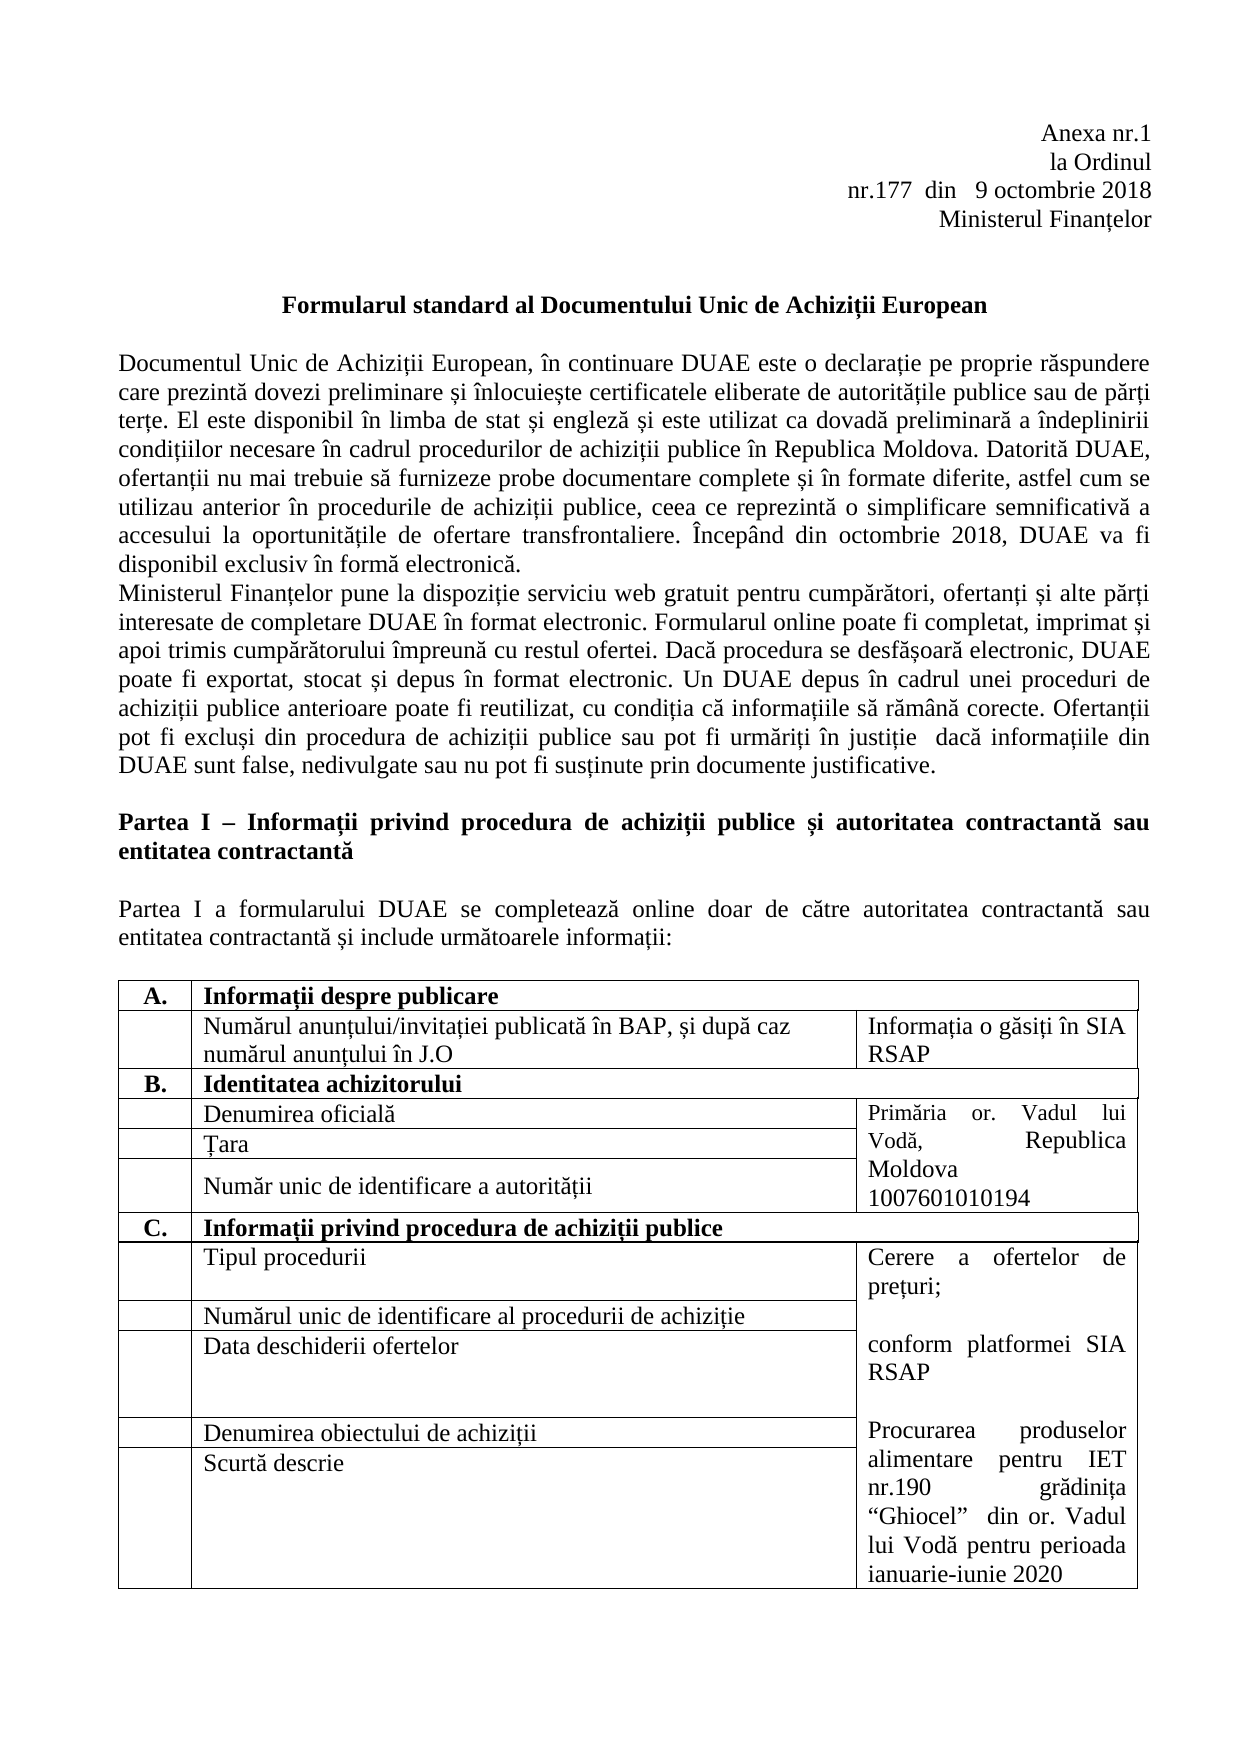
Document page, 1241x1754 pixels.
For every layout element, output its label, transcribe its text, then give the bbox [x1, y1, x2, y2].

table_header Informații despre publicare [192, 981, 1138, 1010]
table_cell Numărul unic de identificare al procedurii de achiziție [192, 1301, 856, 1330]
table_cell Tipul procedurii [192, 1243, 856, 1300]
table_cell Denumirea oficială [192, 1099, 856, 1128]
table_cell Scurtă descrie [192, 1448, 856, 1587]
text Documentul Unic de Achiziții European, în continuare DUAE este o declarație pe proprie răspundere care prezintă dovezi preliminare și înlocuiește certificatele eliberate de autoritățile publice sau de părți terțe. El este disponibil în limba de stat și engleză și este utilizat ca dovadă preliminară a îndeplinirii condițiilor necesare în cadrul procedurilor de achiziții publice în Republica Moldova. Datorită DUAE, ofertanții nu mai trebuie să furnizeze probe documentare complete și în formate diferite, astfel cum se utilizau anterior în procedurile de achiziții publice, ceea ce reprezintă o simplificare semnificativă a accesului la oportunitățile de ofertare transfrontaliere. Începând din octombrie 2018, DUAE va fi disponibil exclusiv în formă electronică. [118, 348, 1152, 578]
table_cell Denumirea obiectului de achiziții [192, 1418, 856, 1447]
table_cell [119, 1448, 191, 1587]
table_cell Cerere a ofertelor de prețuri; conform platformei SIA RSAP Procurarea produselor alimentare pentru IET nr.190 grădinița “Ghiocel” din or. Vadul lui Vodă pentru perioada ianuarie-iunie 2020 [857, 1243, 1137, 1587]
table_cell Primăria or. Vadul lui Vodă, Republica Moldova 1007601010194 [857, 1099, 1137, 1212]
table_cell Număr unic de identificare a autorității [192, 1159, 856, 1212]
table_cell C. [119, 1213, 191, 1241]
table_cell [119, 1418, 191, 1447]
table_cell Data deschiderii ofertelor [192, 1331, 856, 1417]
table_cell [119, 1099, 191, 1128]
text Partea I – Informații privind procedura de achiziții publice și autoritatea contractantă sau entitatea contractantă [118, 807, 1152, 865]
table_cell Informația o găsiți în SIA RSAP [857, 1011, 1137, 1068]
table_cell Numărul anunțului/invitației publicată în BAP, și după caz numărul anunțului în J.O [192, 1011, 856, 1068]
text nr.177 din 9 octombrie 2018 [118, 176, 1152, 204]
table_cell Identitatea achizitorului [192, 1069, 1138, 1098]
text Anexa nr.1 [118, 118, 1152, 147]
text Ministerul Finanțelor pune la dispoziție serviciu web gratuit pentru cumpărători, ofertanți și alte părți interesate de completare DUAE în format electronic. Formularul online poate fi completat, imprimat și apoi trimis cumpărătorului împreună cu restul ofertei. Dacă procedura se desfășoară electronic, DUAE poate fi exportat, stocat și depus în format electronic. Un DUAE depus în cadrul unei proceduri de achiziții publice anterioare poate fi reutilizat, cu condiția că informațiile să rămână corecte. Ofertanții pot fi excluși din procedura de achiziții publice sau pot fi urmăriți în justiție dacă informațiile din DUAE sunt false, nedivulgate sau nu pot fi susținute prin documente justificative. [118, 578, 1152, 779]
table_cell Informații privind procedura de achiziții publice [192, 1213, 1138, 1241]
table_cell [119, 1331, 191, 1417]
table_cell [119, 1011, 191, 1068]
table_cell [119, 1301, 191, 1330]
table_cell B. [119, 1069, 191, 1098]
text Partea I a formularului DUAE se completează online doar de către autoritatea contractantă sau entitatea contractantă și include următoarele informații: [118, 894, 1152, 951]
text la Ordinul [118, 147, 1152, 176]
text Ministerul Finanțelor [118, 204, 1152, 233]
table_cell [119, 1159, 191, 1212]
table_cell Țara [192, 1129, 856, 1158]
text Formularul standard al Documentului Unic de Achiziții European [118, 291, 1152, 319]
table_cell [119, 1129, 191, 1158]
table_cell [119, 1243, 191, 1300]
table_header A. [119, 981, 191, 1010]
